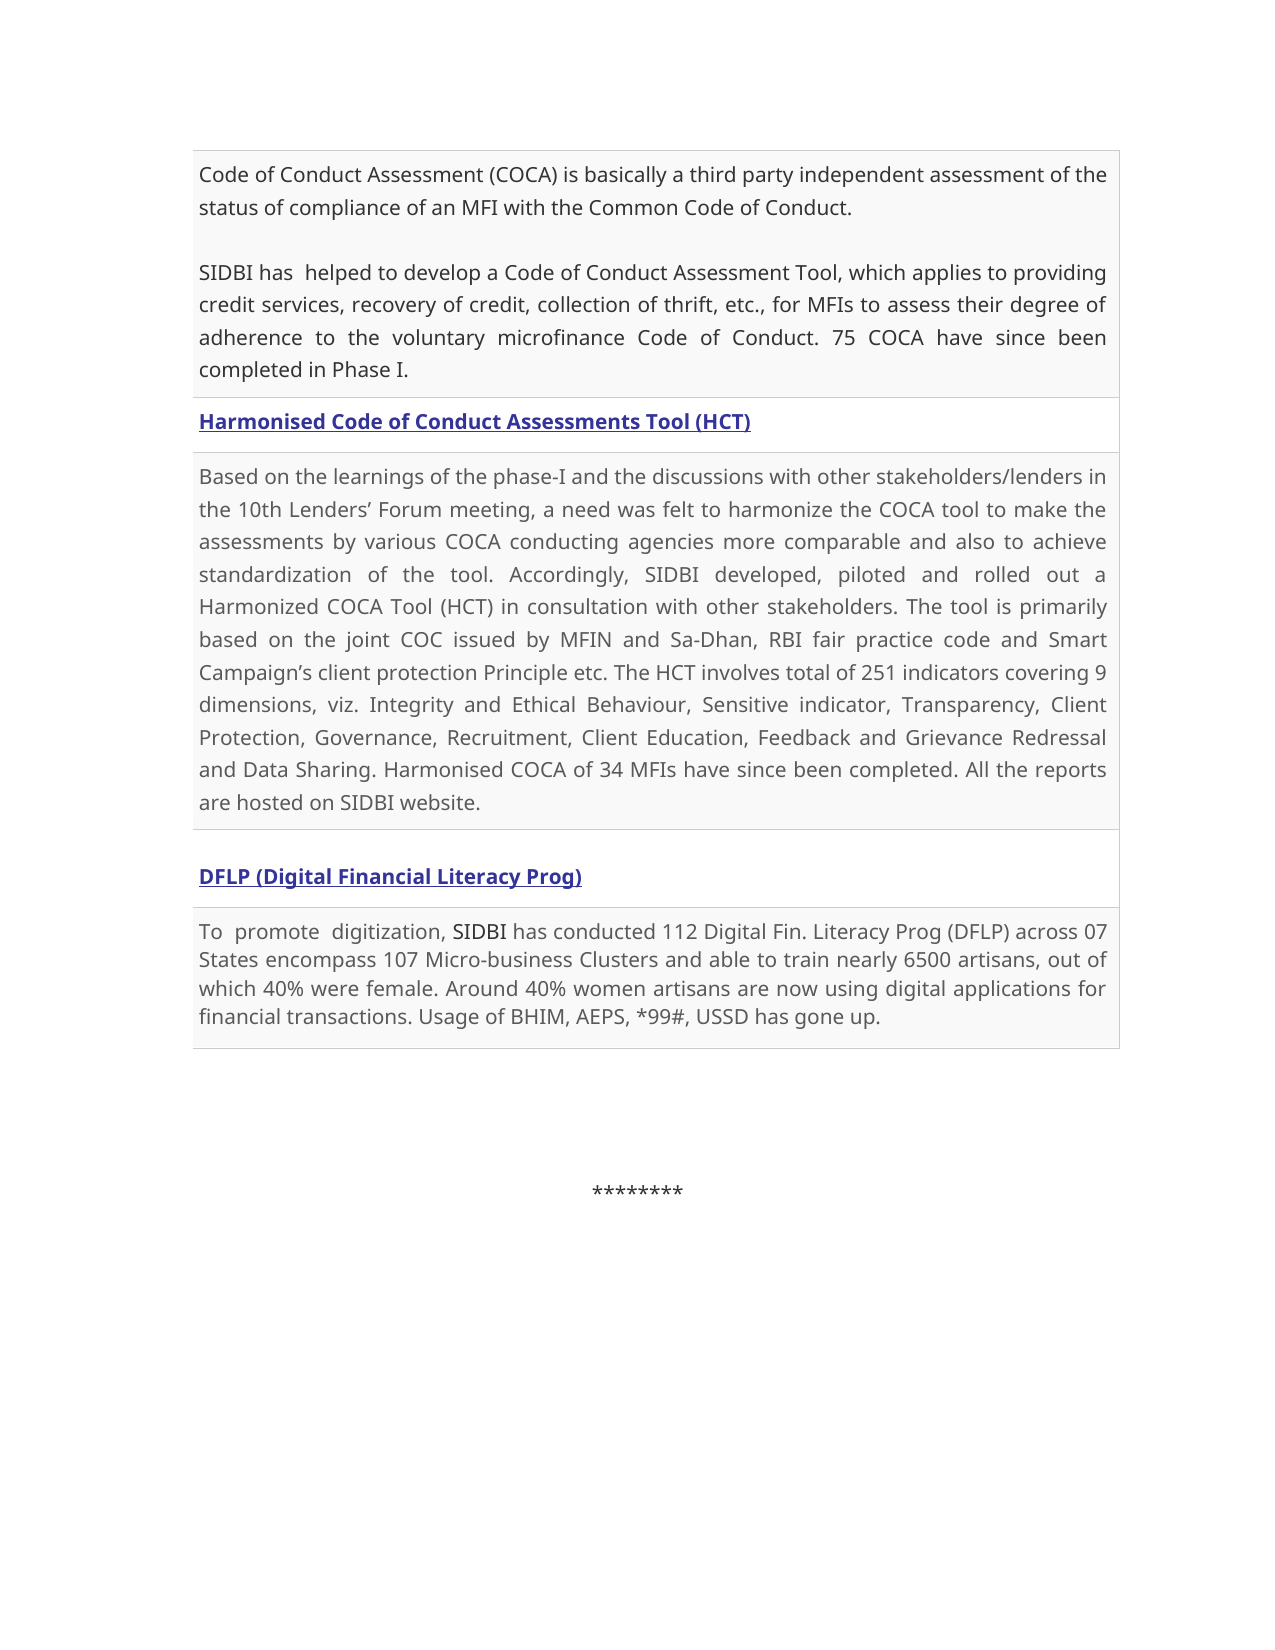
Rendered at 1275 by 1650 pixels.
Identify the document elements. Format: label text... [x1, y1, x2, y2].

table_cell Harmonised Code of Conduct Assessments Tool (HCT) [193, 398, 1119, 452]
table_cell To promote digitization, SIDBI has conducted 112 Digital Fin. Literacy Prog (DFLP) across 07 States encompass 107 Micro-business Clusters and able to train nearly 6500 artisans, out of which 40% were female. Around 40% women artisans are now using digital applications for financial transactions. Usage of BHIM, AEPS, *99#, USSD has gone up. [193, 908, 1119, 1047]
table_cell DFLP (Digital Financial Literacy Prog) [193, 830, 1119, 907]
table_cell Based on the learnings of the phase-I and the discussions with other stakeholders/lenders in the 10th Lenders’ Forum meeting, a need was felt to harmonize the COCA tool to make the assessments by various COCA conducting agencies more comparable and also to achieve standardization of the tool. Accordingly, SIDBI developed, piloted and rolled out a Harmonized COCA Tool (HCT) in consultation with other stakeholders. The tool is primarily based on the joint COC issued by MFIN and Sa-Dhan, RBI fair practice code and Smart Campaign’s client protection Principle etc. The HCT involves total of 251 indicators covering 9 dimensions, viz. Integrity and Ethical Behaviour, Sensitive indicator, Transparency, Client Protection, Governance, Recruitment, Client Education, Feedback and Grievance Redressal and Data Sharing. Harmonised COCA of 34 MFIs have since been completed. All the reports are hosted on SIDBI website. [193, 453, 1119, 829]
text ******** [150, 1179, 1125, 1207]
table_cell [193, 151, 1119, 397]
